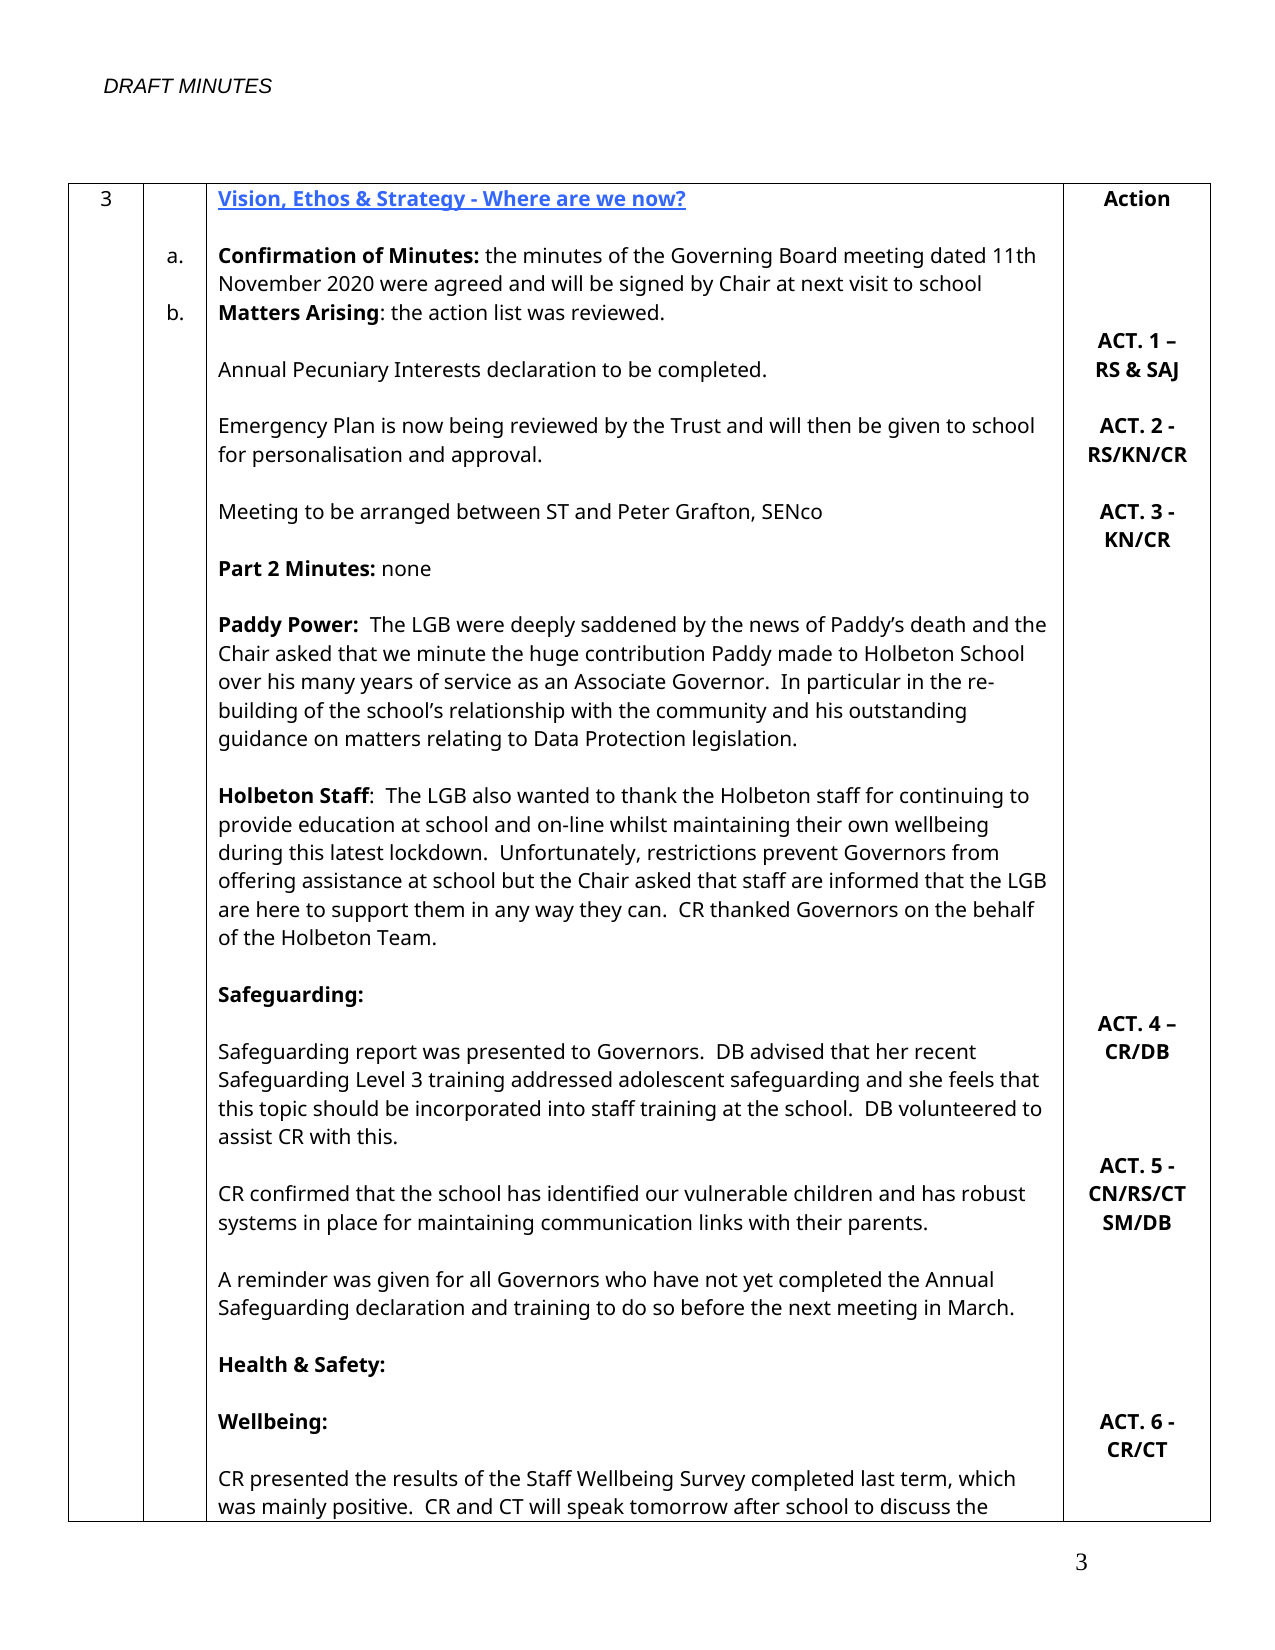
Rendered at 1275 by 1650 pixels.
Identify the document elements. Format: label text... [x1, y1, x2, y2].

table_header 3 [69, 184, 143, 1521]
table_header a. b. [144, 184, 206, 1521]
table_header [207, 184, 1063, 1521]
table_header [1064, 184, 1210, 1521]
